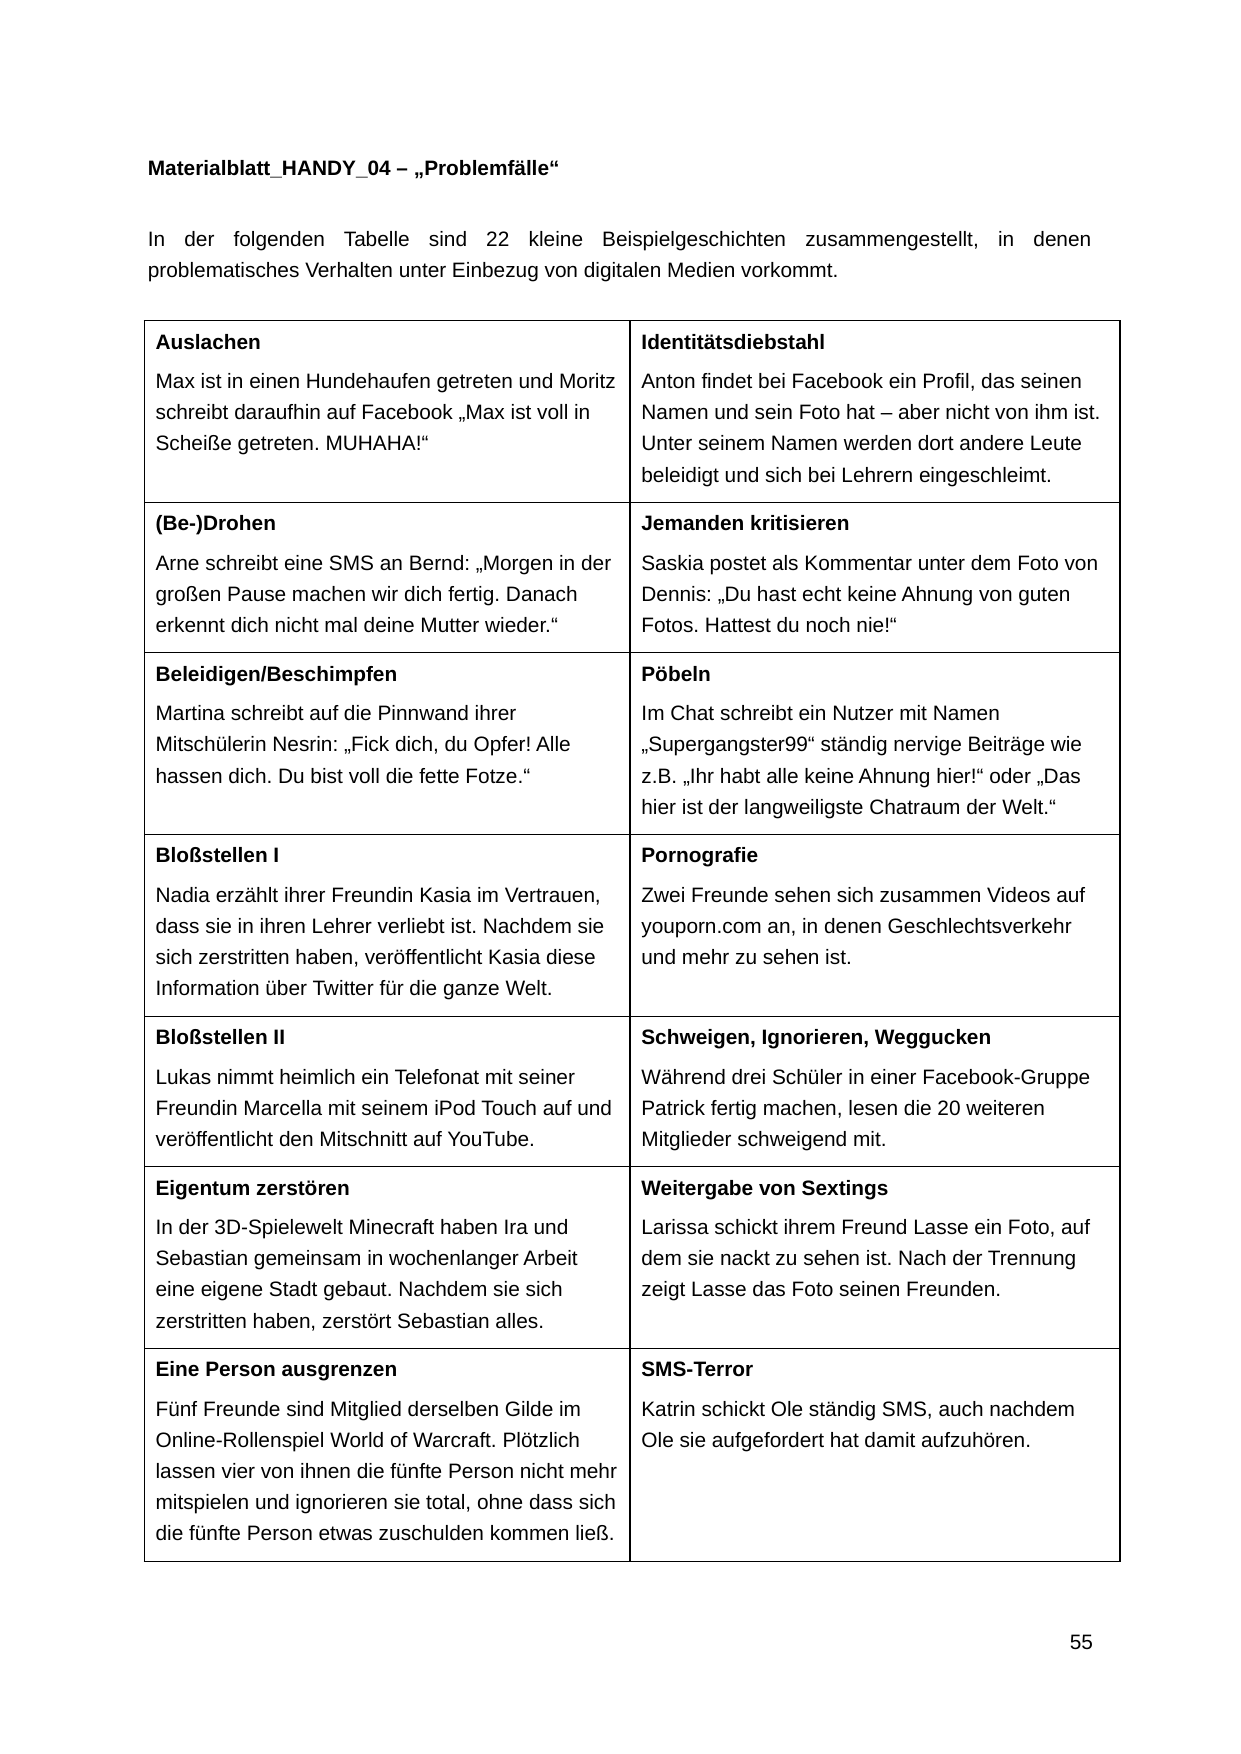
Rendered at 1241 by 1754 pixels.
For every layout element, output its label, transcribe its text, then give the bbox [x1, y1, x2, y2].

table_header Auslachen Max ist in einen Hundehaufen getreten und Moritz schreibt daraufhin auf Facebook „Max ist voll in Scheiße getreten. MUHAHA!“ [145, 321, 629, 502]
table_cell Bloßstellen I Nadia erzählt ihrer Freundin Kasia im Vertrauen, dass sie in ihren Lehrer verliebt ist. Nachdem sie sich zerstritten haben, veröffentlicht Kasia diese Information über Twitter für die ganze Welt. [145, 835, 629, 1016]
table_cell Bloßstellen II Lukas nimmt heimlich ein Telefonat mit seiner Freundin Marcella mit seinem iPod Touch auf und veröffentlicht den Mitschnitt auf YouTube. [145, 1017, 629, 1166]
table_cell Weitergabe von Sextings Larissa schickt ihrem Freund Lasse ein Foto, auf dem sie nackt zu sehen ist. Nach der Trennung zeigt Lasse das Foto seinen Freunden. [631, 1167, 1119, 1348]
table_cell Pöbeln Im Chat schreibt ein Nutzer mit Namen „Supergangster99“ ständig nervige Beiträge wie z.B. „Ihr habt alle keine Ahnung hier!“ oder „Das hier ist der langweiligste Chatraum der Welt.“ [631, 653, 1119, 834]
table_cell Pornografie Zwei Freunde sehen sich zusammen Videos auf youporn.com an, in denen Geschlechtsverkehr und mehr zu sehen ist. [631, 835, 1119, 1016]
table_cell Jemanden kritisieren Saskia postet als Kommentar unter dem Foto von Dennis: „Du hast echt keine Ahnung von guten Fotos. Hattest du noch nie!“ [631, 503, 1119, 652]
text Materialblatt_HANDY_04 – „Problemfälle“ [148, 156, 1092, 180]
table_header Identitätsdiebstahl Anton findet bei Facebook ein Profil, das seinen Namen und sein Foto hat – aber nicht von ihm ist. Unter seinem Namen werden dort andere Leute beleidigt und sich bei Lehrern eingeschleimt. [631, 321, 1119, 502]
table_cell Schweigen, Ignorieren, Weggucken Während drei Schüler in einer Facebook-Gruppe Patrick fertig machen, lesen die 20 weiteren Mitglieder schweigend mit. [631, 1017, 1119, 1166]
table_cell Beleidigen/Beschimpfen Martina schreibt auf die Pinnwand ihrer Mitschülerin Nesrin: „Fick dich, du Opfer! Alle hassen dich. Du bist voll die fette Fotze.“ [145, 653, 629, 834]
table_cell Eine Person ausgrenzen Fünf Freunde sind Mitglied derselben Gilde im Online-Rollenspiel World of Warcraft. Plötzlich lassen vier von ihnen die fünfte Person nicht mehr mitspielen und ignorieren sie total, ohne dass sich die fünfte Person etwas zuschulden kommen ließ. [145, 1349, 629, 1561]
table_cell (Be-)Drohen Arne schreibt eine SMS an Bernd: „Morgen in der großen Pause machen wir dich fertig. Danach erkennt dich nicht mal deine Mutter wieder.“ [145, 503, 629, 652]
table_cell Eigentum zerstören In der 3D-Spielewelt Minecraft haben Ira und Sebastian gemeinsam in wochenlanger Arbeit eine eigene Stadt gebaut. Nachdem sie sich zerstritten haben, zerstört Sebastian alles. [145, 1167, 629, 1348]
text In der folgenden Tabelle sind 22 kleine Beispielgeschichten zusammengestellt, in denen problematisches Verhalten unter Einbezug von digitalen Medien vorkommt. [148, 227, 1092, 282]
table_cell SMS-Terror Katrin schickt Ole ständig SMS, auch nachdem Ole sie aufgefordert hat damit aufzuhören. [631, 1349, 1119, 1561]
